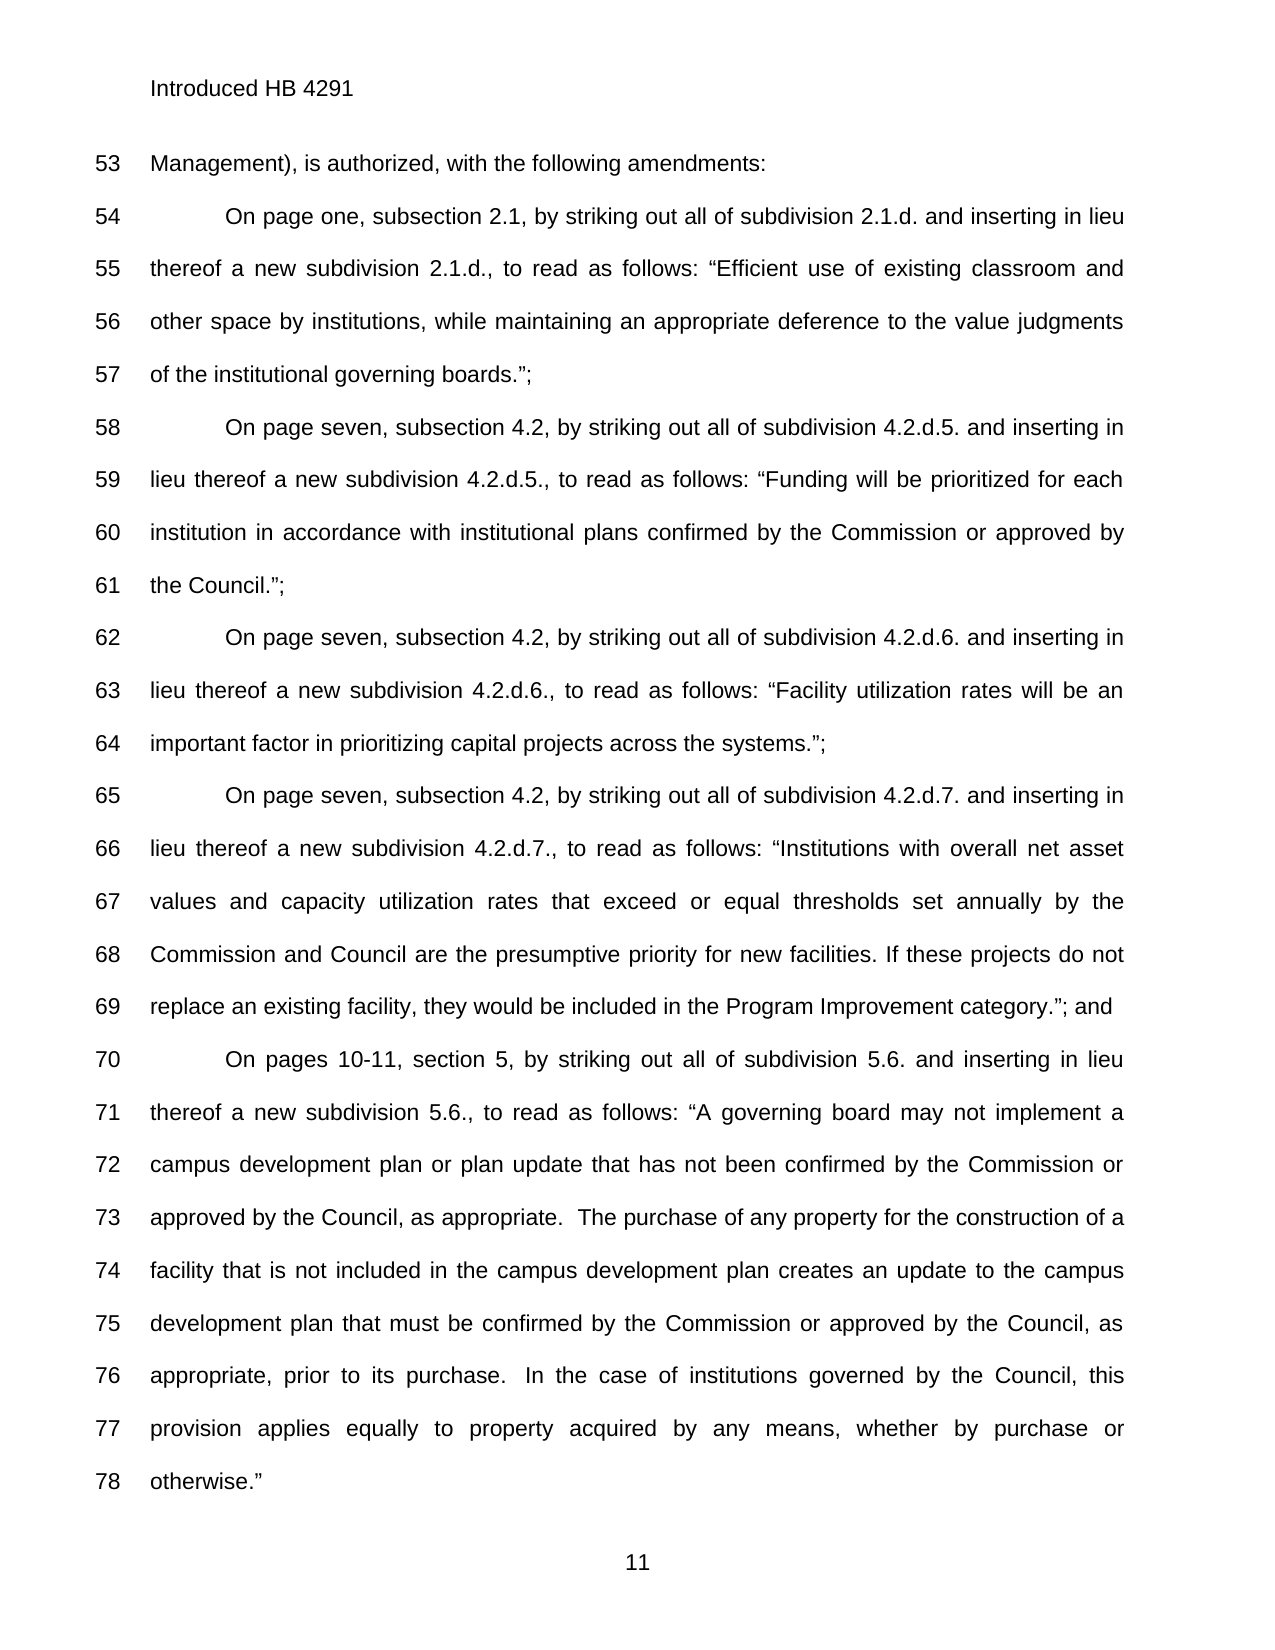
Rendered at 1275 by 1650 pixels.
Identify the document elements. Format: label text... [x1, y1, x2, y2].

text On page seven, subsection 4.2, by striking out all of subdivision 4.2.d.7. and inserting in lieu thereof a new subdivision 4.2.d.7., to read as follows: “Institutions with overall net asset values and capacity utilization rates that exceed or equal thresholds set annually by the Commission and Council are the presumptive priority for new facilities. If these projects do not replace an existing facility, they would be included in the Program Improvement category.”; and [150, 782, 1125, 1020]
text On page seven, subsection 4.2, by striking out all of subdivision 4.2.d.6. and inserting in lieu thereof a new subdivision 4.2.d.6., to read as follows: “Facility utilization rates will be an important factor in prioritizing capital projects across the systems.”; [150, 624, 1125, 756]
text On page seven, subsection 4.2, by striking out all of subdivision 4.2.d.5. and inserting in lieu thereof a new subdivision 4.2.d.5., to read as follows: “Funding will be prioritized for each institution in accordance with institutional plans confirmed by the Commission or approved by the Council.”; [150, 413, 1125, 598]
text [150, 150, 1125, 176]
text On pages 10-11, section 5, by striking out all of subdivision 5.6. and inserting in lieu thereof a new subdivision 5.6., to read as follows: “A governing board may not implement a campus development plan or plan update that has not been confirmed by the Commission or approved by the Council, as appropriate. The purchase of any property for the construction of a facility that is not included in the campus development plan creates an update to the campus development plan that must be confirmed by the Commission or approved by the Council, as appropriate, prior to its purchase. In the case of institutions governed by the Council, this provision applies equally to property acquired by any means, whether by purchase or otherwise.” [150, 1046, 1125, 1494]
text On page one, subsection 2.1, by striking out all of subdivision 2.1.d. and inserting in lieu thereof a new subdivision 2.1.d., to read as follows: “Efficient use of existing classroom and other space by institutions, while maintaining an appropriate deference to the value judgments of the institutional governing boards.”; [150, 203, 1125, 387]
